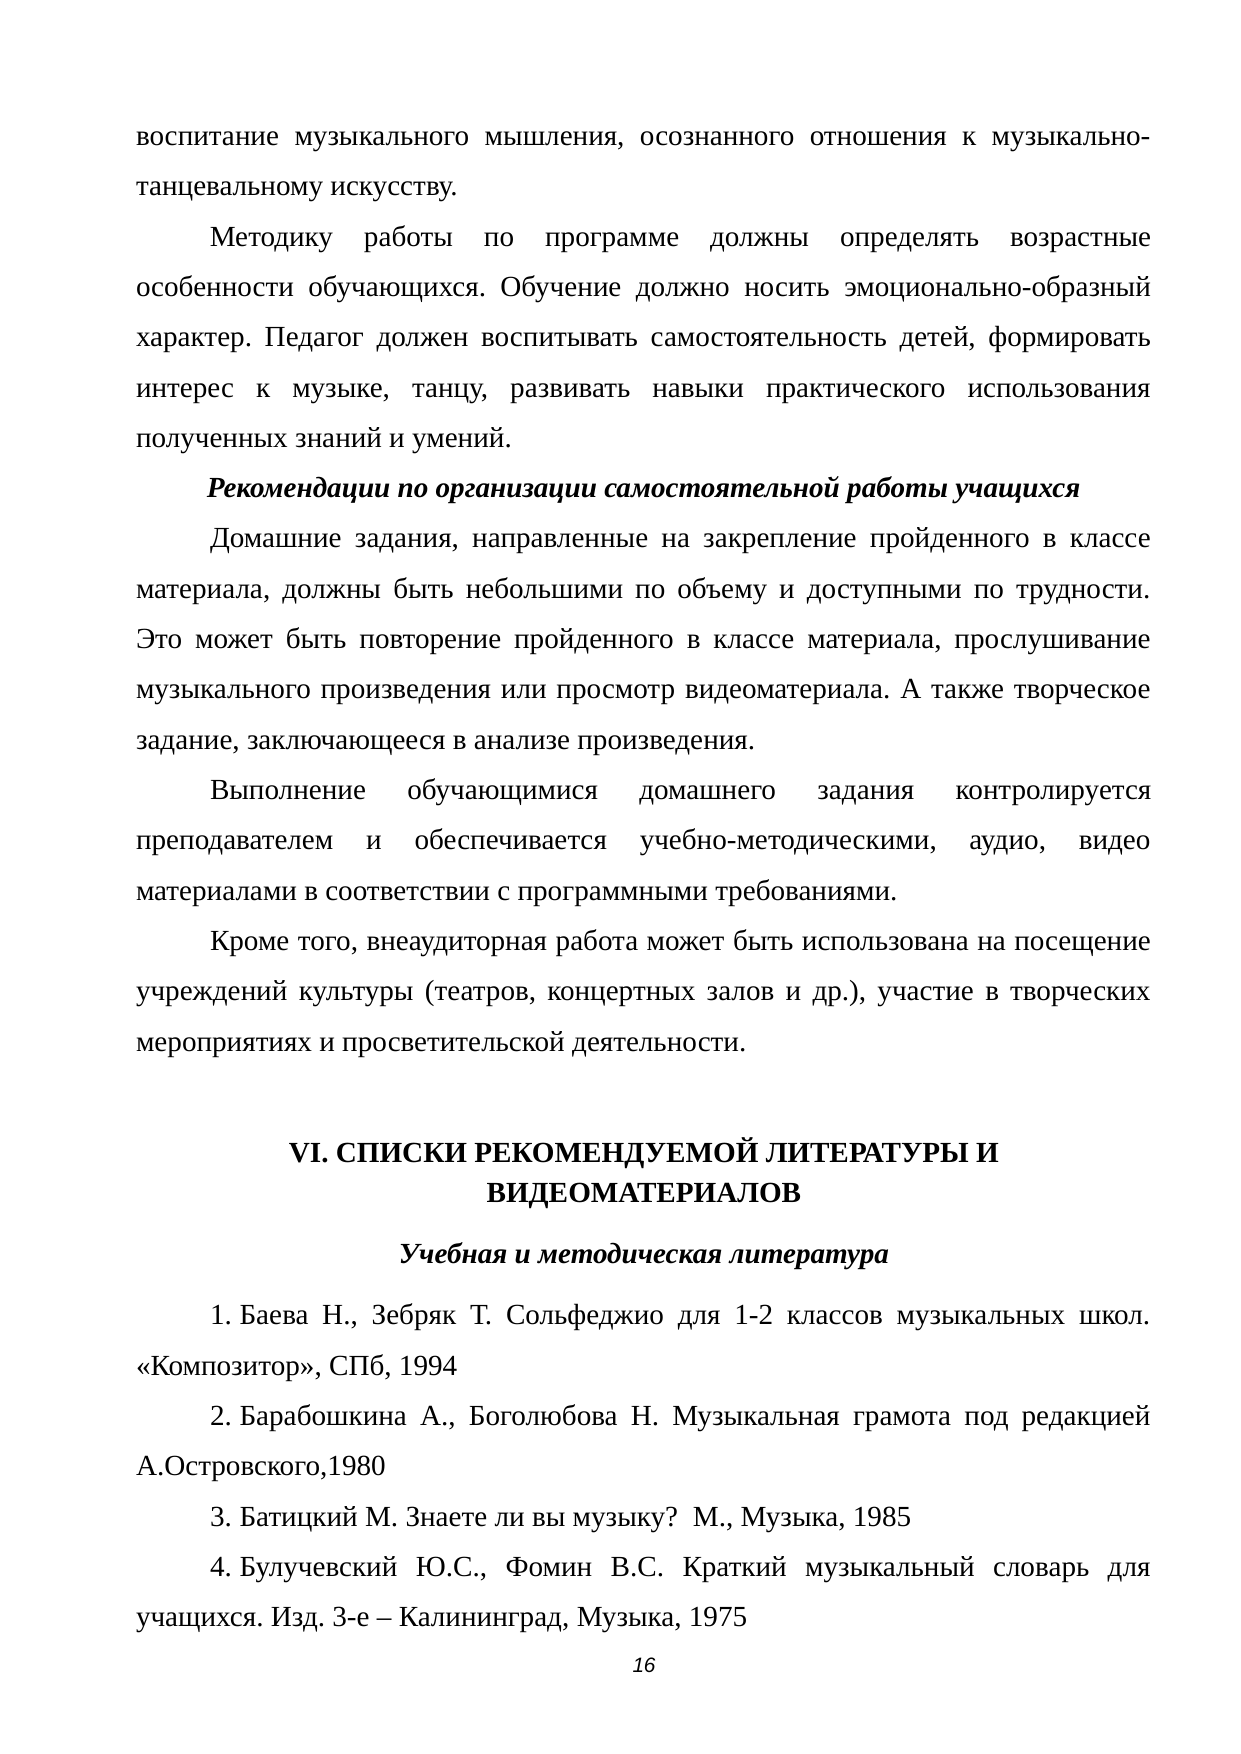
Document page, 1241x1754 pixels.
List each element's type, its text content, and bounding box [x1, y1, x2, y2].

text Выполнение обучающимися домашнего задания контролируется преподавателем и обеспечивается учебно-методическими, аудио, видео материалами в соответствии с программными требованиями. [136, 772, 1152, 906]
list Булучевский Ю.С., Фомин В.С. Краткий музыкальный словарь для учащихся. Изд. 3-е – Калининград, Музыка, 1975 [136, 1549, 1152, 1633]
text Кроме того, внеаудиторная работа может быть использована на посещение учреждений культуры (театров, концертных залов и др.), участие в творческих мероприятиях и просветительской деятельности. [136, 923, 1152, 1057]
text Методику работы по программе должны определять возрастные особенности обучающихся. Обучение должно носить эмоционально-образный характер. Педагог должен воспитывать самостоятельность детей, формировать интерес к музыке, танцу, развивать навыки практического использования полученных знаний и умений. [136, 219, 1152, 453]
list Батицкий М. Знаете ли вы музыку? М., Музыка, 1985 [136, 1499, 1152, 1532]
list Барабошкина А., Боголюбова Н. Музыкальная грамота под редакцией А.Островского,1980 [136, 1398, 1152, 1482]
text Рекомендации по организации самостоятельной работы учащихся [136, 470, 1152, 504]
text Домашние задания, направленные на закрепление пройденного в классе материала, должны быть небольшими по объему и доступными по трудности. Это может быть повторение пройденного в классе материала, прослушивание музыкального произведения или просмотр видеоматериала. А также творческое задание, заключающееся в анализе произведения. [136, 521, 1152, 755]
list Баева Н., Зебряк Т. Сольфеджио для 1-2 классов музыкальных школ. «Композитор», СПб, 1994 [136, 1297, 1152, 1381]
text Учебная и методическая литература [136, 1236, 1152, 1270]
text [136, 118, 1152, 202]
text VI. СПИСКИ РЕКОМЕНДУЕМОЙ ЛИТЕРАТУРЫ И ВИДЕОМАТЕРИАЛОВ [136, 1135, 1152, 1209]
